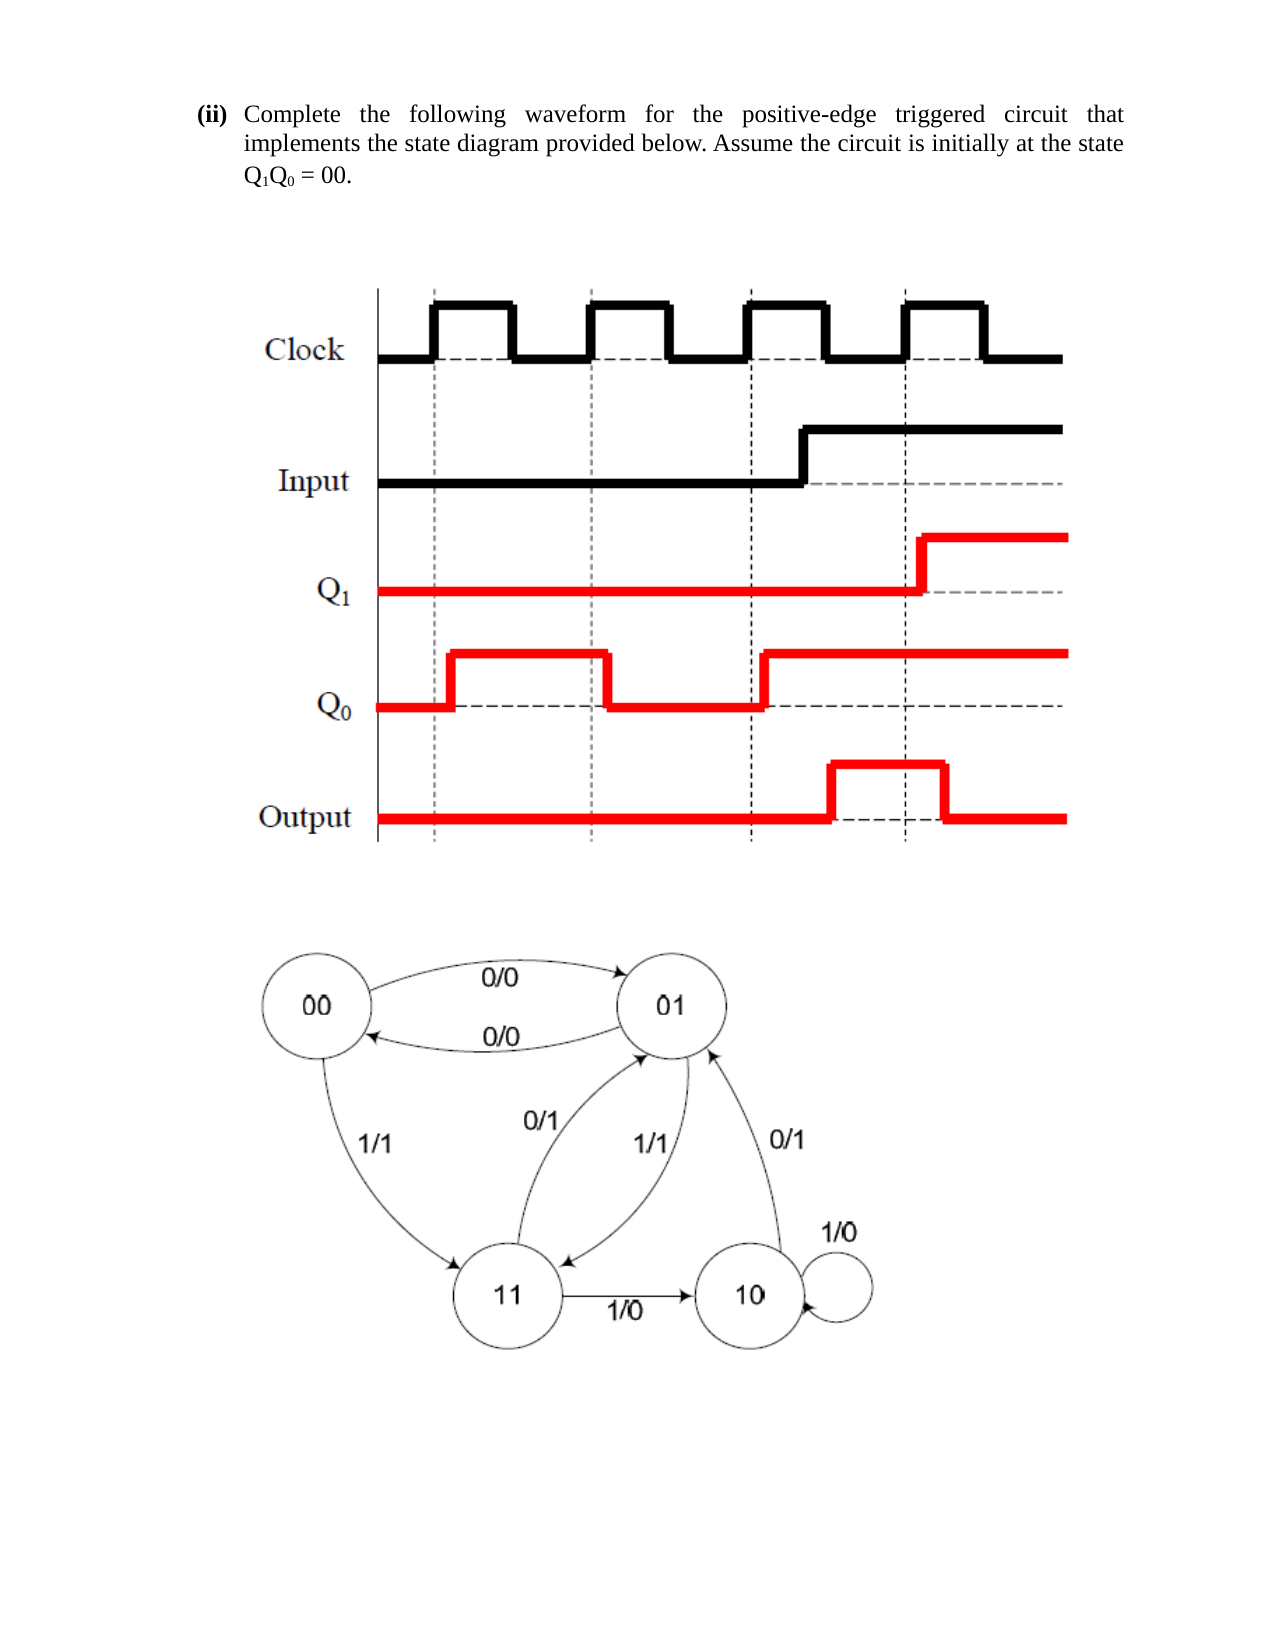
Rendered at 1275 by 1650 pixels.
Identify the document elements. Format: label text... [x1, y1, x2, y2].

list Complete the following waveform for the positive-edge triggered circuit that implements the state diagram provided below. Assume the circuit is initially at the state Q1Q0 = 00. [197, 99, 1125, 190]
picture [225, 271, 1098, 1366]
